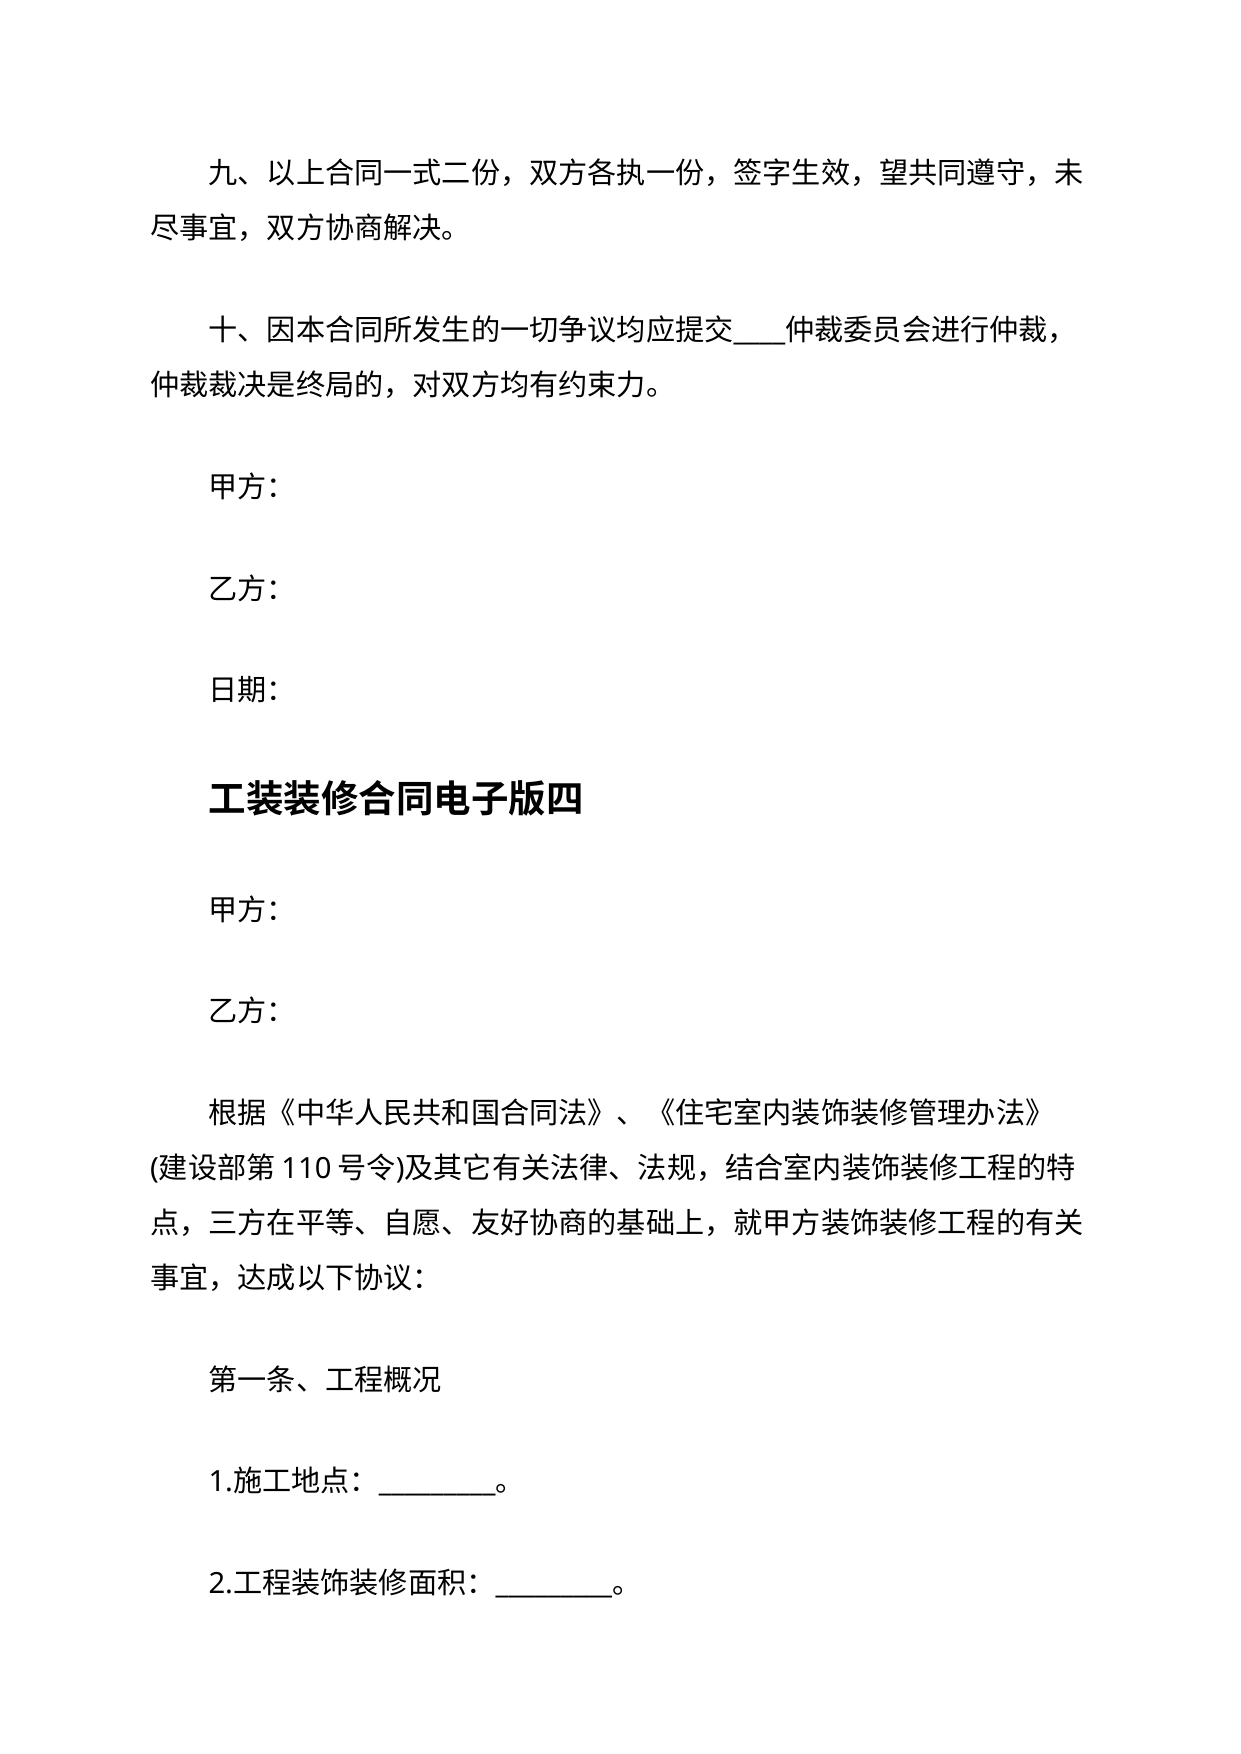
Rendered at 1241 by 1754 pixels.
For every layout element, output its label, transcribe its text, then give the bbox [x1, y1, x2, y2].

text 乙方： [150, 988, 1090, 1030]
text 乙方： [150, 565, 1090, 607]
text 甲方： [150, 886, 1090, 928]
text 九、以上合同一式二份，双方各执一份，签字生效，望共同遵守，未尽事宜，双方协商解决。 [150, 150, 1090, 247]
text 十、因本合同所发生的一切争议均应提交____仲裁委员会进行仲裁，仲裁裁决是终局的，对双方均有约束力。 [150, 307, 1090, 404]
text 第一条、工程概况 [150, 1356, 1090, 1398]
text 2.工程装饰装修面积：_________。 [150, 1560, 1090, 1602]
text 工装装修合同电子版四 [150, 769, 1090, 823]
text 日期： [150, 667, 1090, 709]
text 甲方： [150, 463, 1090, 506]
text 1.施工地点：_________。 [150, 1458, 1090, 1500]
text 根据《中华人民共和国合同法》、《住宅室内装饰装修管理办法》(建设部第110号令)及其它有关法律、法规，结合室内装饰装修工程的特点，三方在平等、自愿、友好协商的基础上，就甲方装饰装修工程的有关事宜，达成以下协议： [150, 1090, 1090, 1297]
